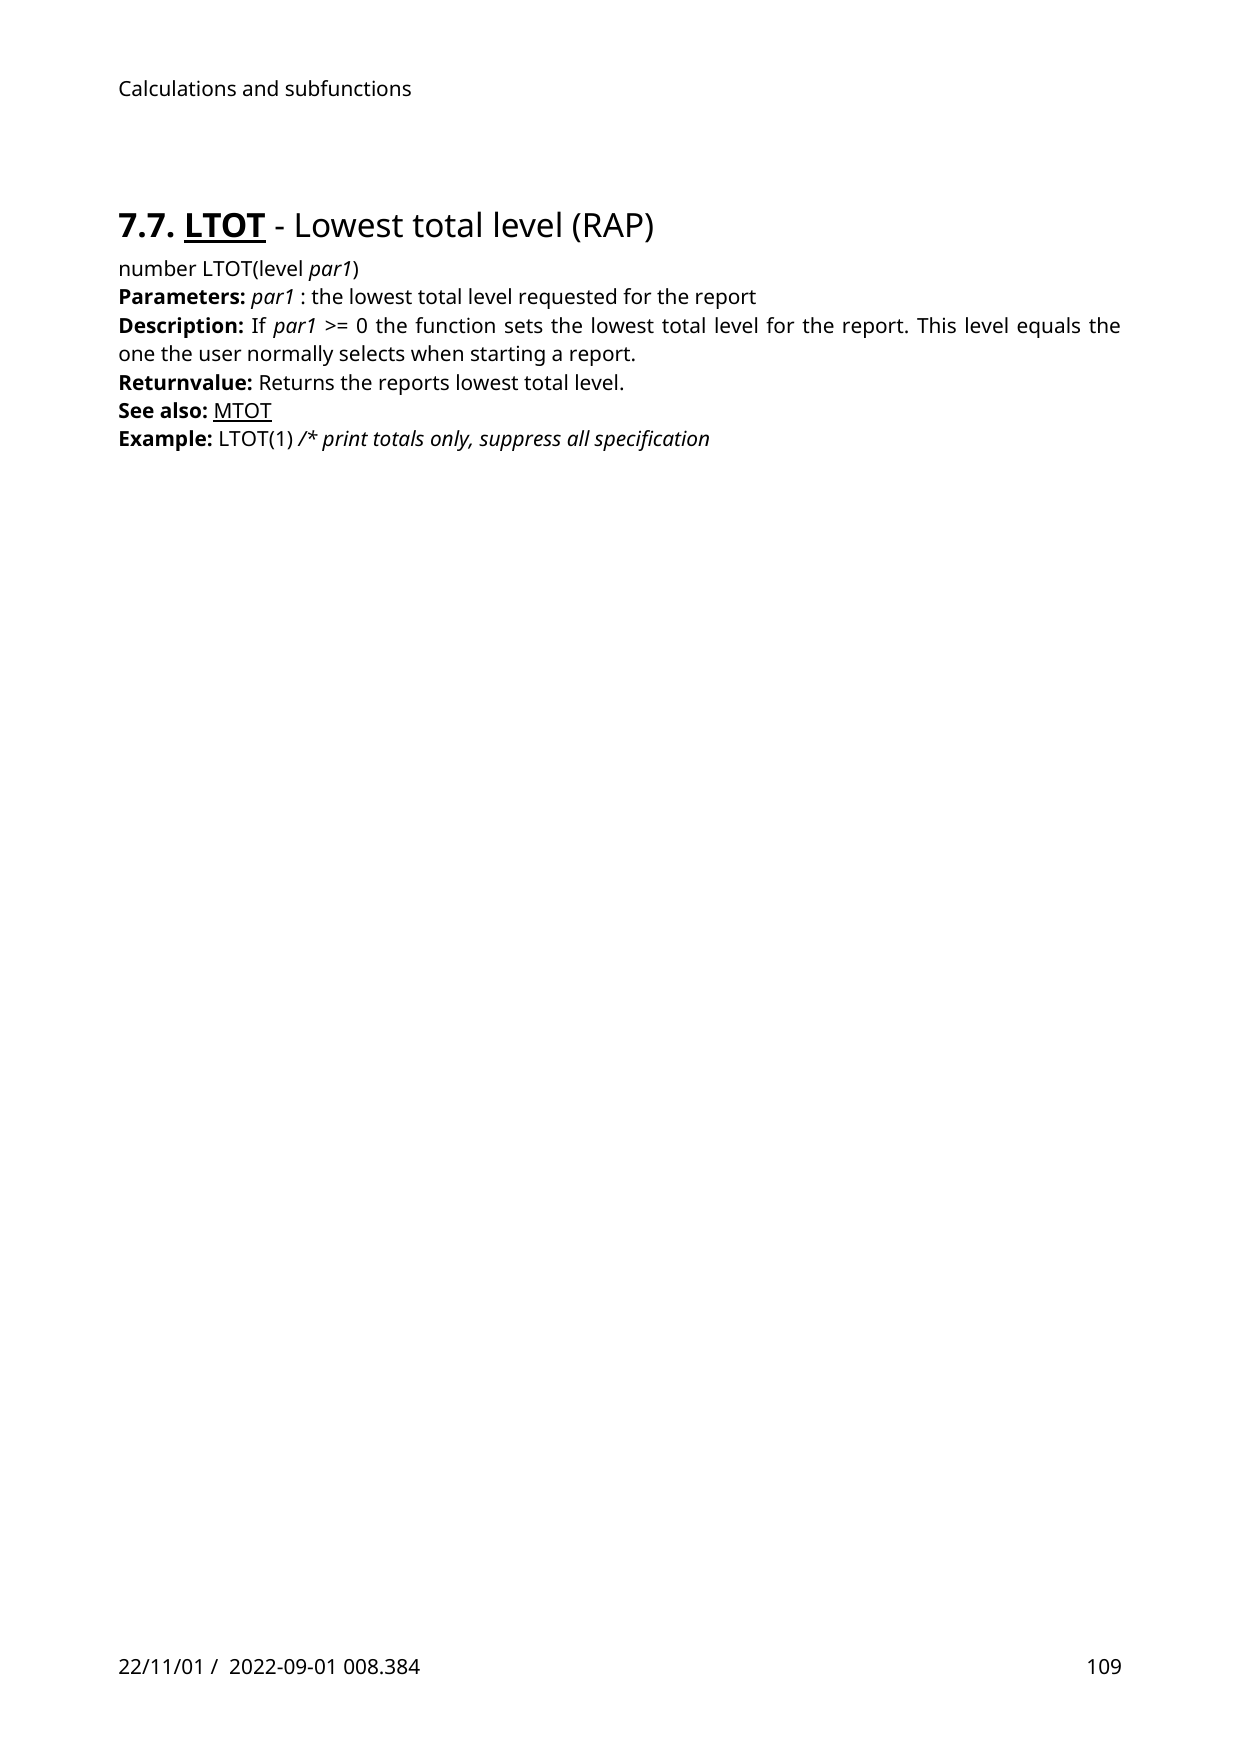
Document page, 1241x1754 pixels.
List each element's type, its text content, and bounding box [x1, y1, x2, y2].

text Description: If par1 >= 0 the function sets the lowest total level for the report. This level equals the one the user normally selects when starting a report. [118, 311, 1122, 368]
subtitle 7.7. LTOT - Lowest total level (RAP) [118, 202, 1122, 248]
text See also: MTOT [118, 396, 1122, 424]
text Parameters: par1 : the lowest total level requested for the report [118, 282, 1122, 311]
text number LTOT(level par1) [118, 254, 1122, 282]
text Example: LTOT(1) /* print totals only, suppress all specification [118, 424, 1122, 453]
text Returnvalue: Returns the reports lowest total level. [118, 368, 1122, 396]
